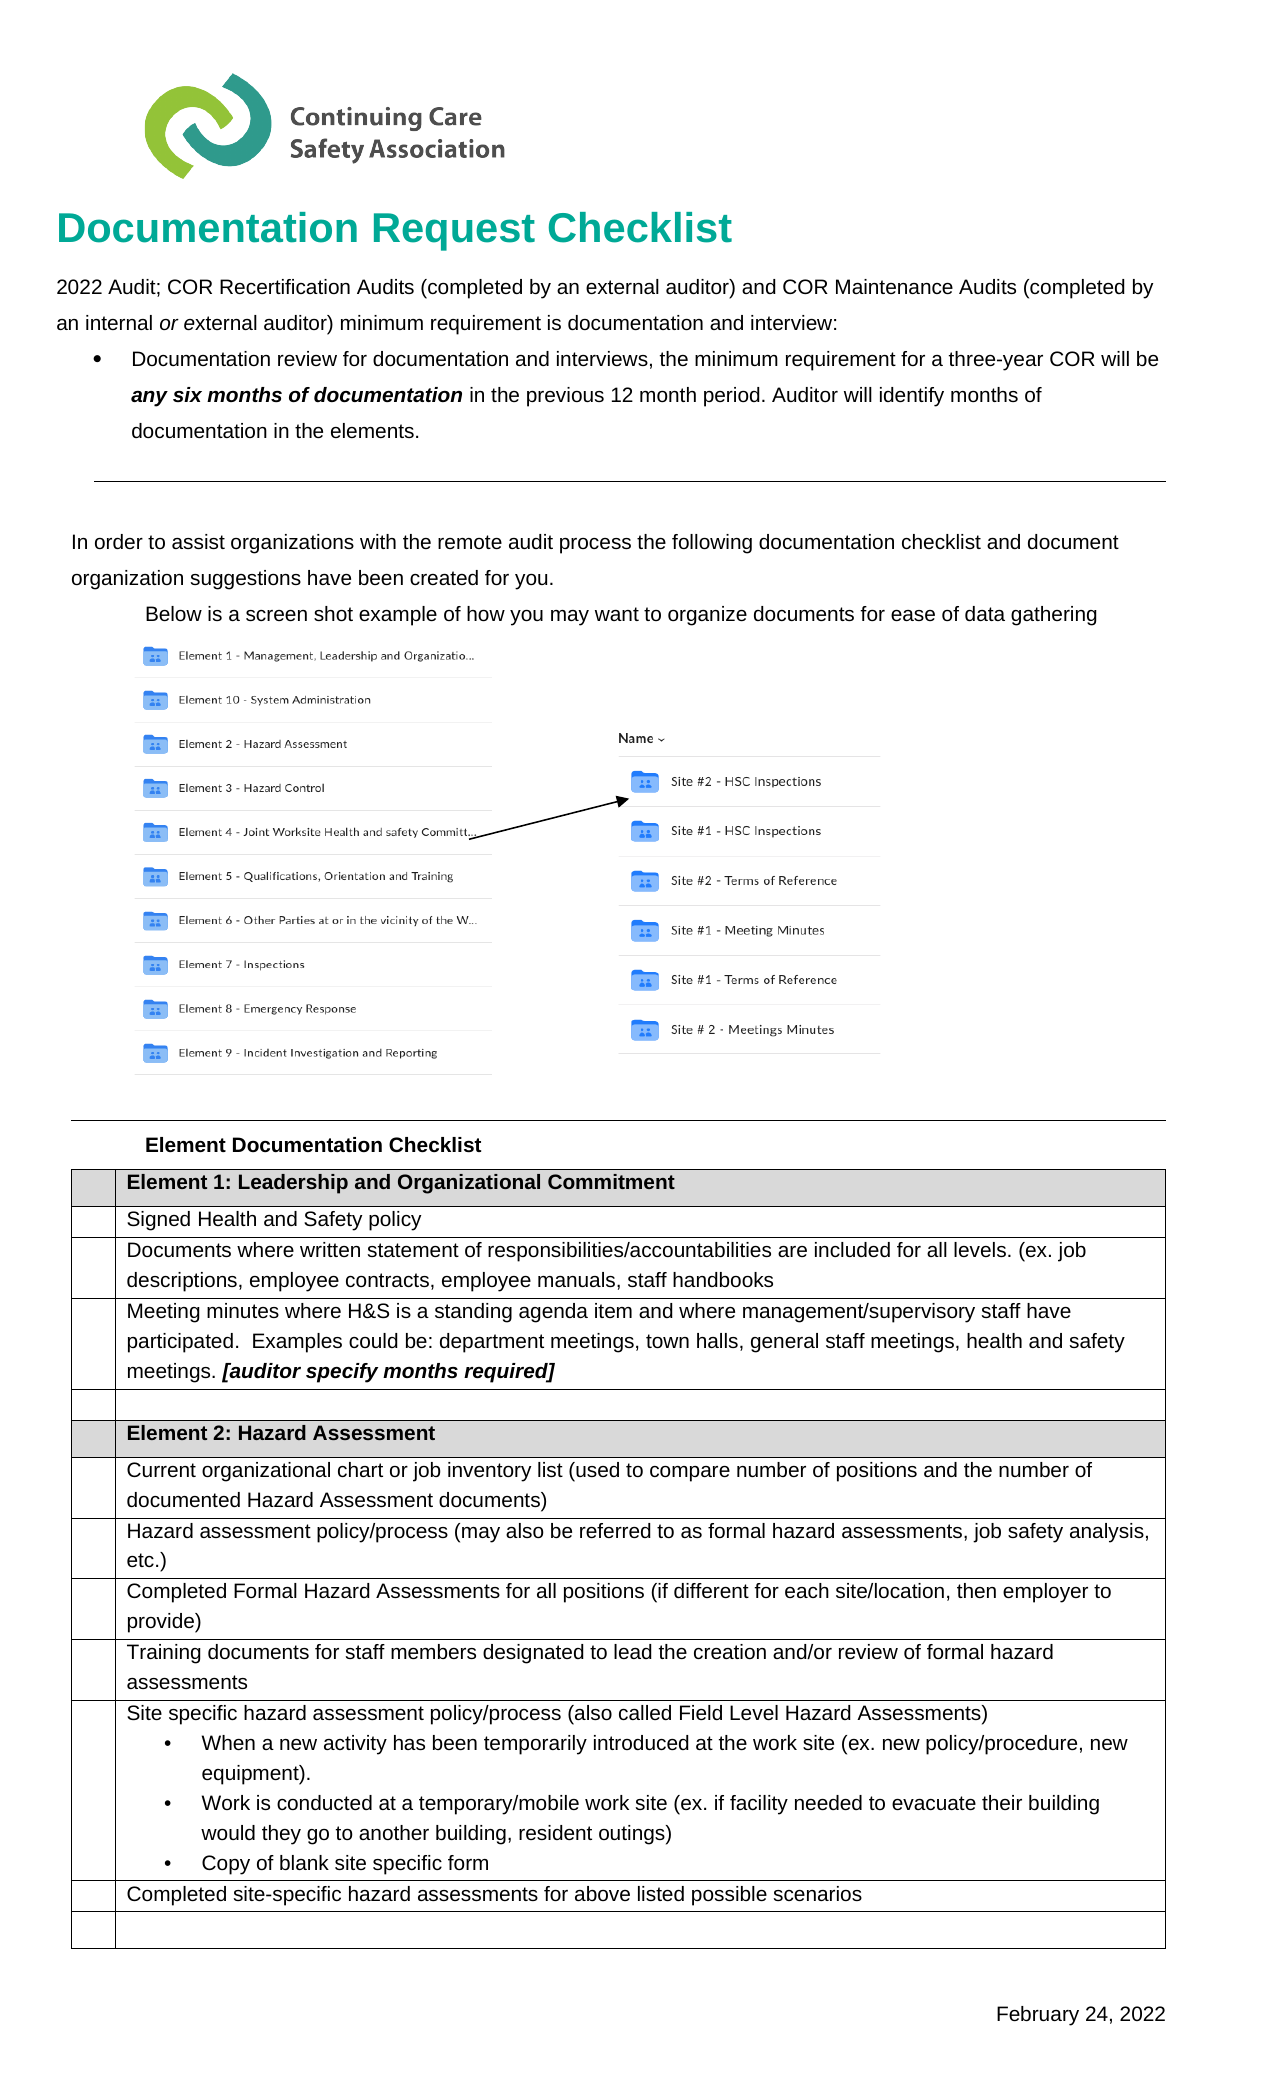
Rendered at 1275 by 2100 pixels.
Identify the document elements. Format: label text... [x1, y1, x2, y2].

table_cell Completed site-specific hazard assessments for above listed possible scenarios [116, 1881, 1165, 1911]
table_cell Current organizational chart or job inventory list (used to compare number of positions and the number of documented Hazard Assessment documents) [116, 1458, 1165, 1517]
list Documentation review for documentation and interviews, the minimum requirement for a three-year COR will be any six months of documentation in the previous 12 month period. Auditor will identify months of documentation in the elements. [93, 347, 1166, 443]
picture [144, 73, 506, 179]
table_cell [72, 1881, 115, 1911]
table_cell [116, 1912, 1165, 1948]
picture [607, 716, 881, 1083]
table_cell [72, 1238, 115, 1298]
table_cell Completed Formal Hazard Assessments for all positions (if different for each site/location, then employer to provide) [116, 1579, 1165, 1639]
table_cell Documents where written statement of responsibilities/accountabilities are included for all levels. (ex. job descriptions, employee contracts, employee manuals, staff handbooks [116, 1238, 1165, 1298]
text Below is a screen shot example of how you may want to organize documents for ease of data gathering [145, 601, 1166, 625]
picture [134, 637, 492, 1083]
table_cell Site specific hazard assessment policy/process (also called Field Level Hazard Assessments) When a new activity has been temporarily introduced at the work site (ex. new policy/procedure, new equipment). Work is conducted at a temporary/mobile work site (ex. if facility needed to evacuate their building would they go to another building, resident outings) Copy of blank site specific form [116, 1701, 1165, 1880]
table_cell Signed Health and Safety policy [116, 1207, 1165, 1237]
table_cell Hazard assessment policy/process (may also be referred to as formal hazard assessments, job safety analysis, etc.) [116, 1519, 1165, 1578]
table_header [72, 1170, 115, 1206]
text 2022 Audit; COR Recertification Audits (completed by an external auditor) and COR Maintenance Audits (completed by an internal or external auditor) minimum requirement is documentation and interview: [56, 275, 1166, 335]
table_cell [72, 1421, 115, 1457]
table_cell [72, 1390, 115, 1419]
table_cell Element 2: Hazard Assessment [116, 1421, 1165, 1457]
text In order to assist organizations with the remote audit process the following documentation checklist and document organization suggestions have been created for you. [71, 529, 1166, 589]
table_cell [116, 1390, 1165, 1419]
subtitle Documentation Request Checklist [56, 203, 1166, 251]
table_cell Training documents for staff members designated to lead the creation and/or review of formal hazard assessments [116, 1640, 1165, 1700]
table_cell [72, 1299, 115, 1389]
table_header Element 1: Leadership and Organizational Commitment [116, 1170, 1165, 1206]
table_cell [72, 1207, 115, 1237]
table_cell [72, 1701, 115, 1880]
table_cell Meeting minutes where H&S is a standing agenda item and where management/supervisory staff have participated. Examples could be: department meetings, town halls, general staff meetings, health and safety meetings. [auditor specify months required] [116, 1299, 1165, 1389]
text Element Documentation Checklist [145, 1133, 1166, 1157]
table_cell [72, 1640, 115, 1700]
table_cell [72, 1458, 115, 1517]
table_cell [72, 1519, 115, 1578]
table_cell [72, 1912, 115, 1948]
table_cell [72, 1579, 115, 1639]
